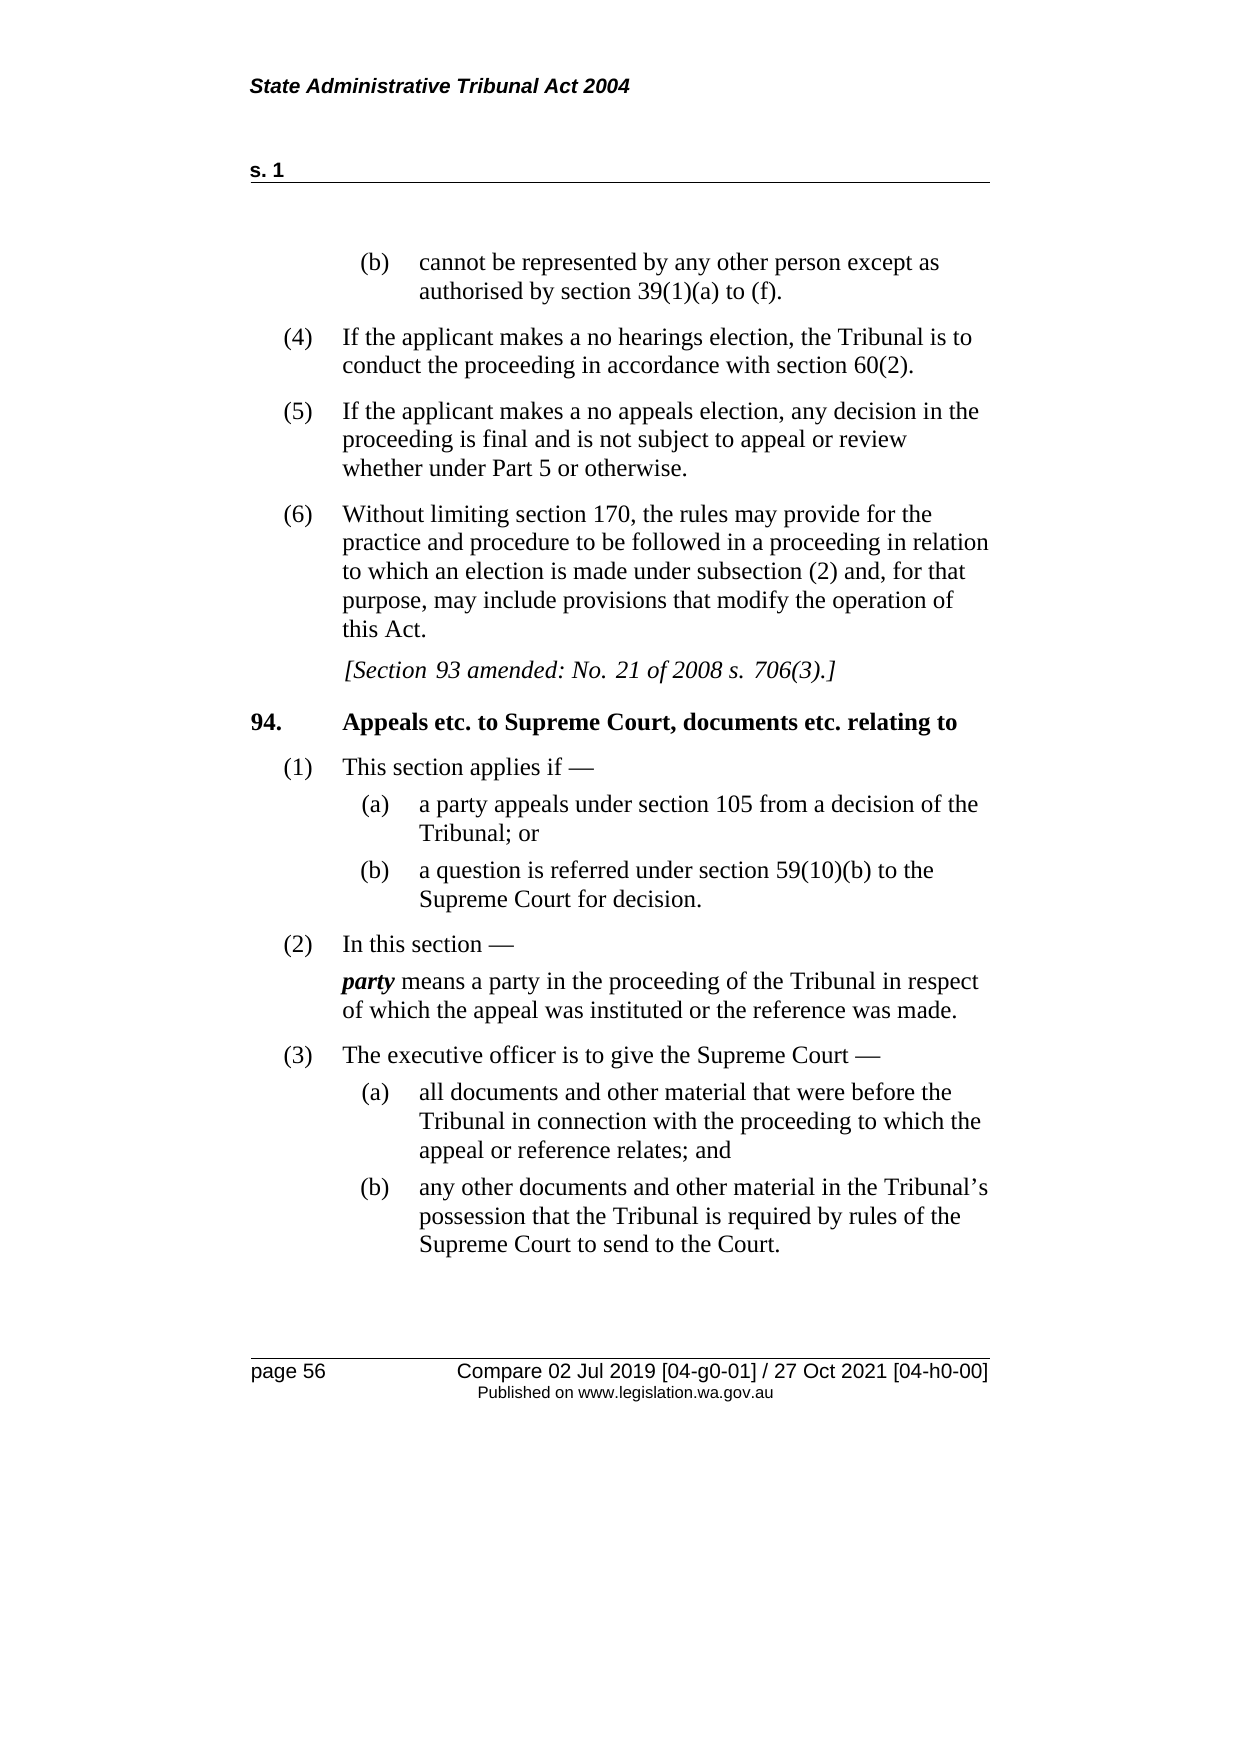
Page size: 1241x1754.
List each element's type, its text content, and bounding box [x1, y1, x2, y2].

text (b) cannot be represented by any other person except as authorised by section 39(1)(a) to (f). [251, 247, 990, 305]
text (b) any other documents and other material in the Tribunal’s possession that the Tribunal is required by rules of the Supreme Court to send to the Court. [251, 1172, 990, 1258]
text (b) a question is referred under section 59(10)(b) to the Supreme Court for decision. [251, 855, 990, 912]
text (5) If the applicant makes a no appeals election, any decision in the proceeding is final and is not subject to appeal or review whether under Part 5 or otherwise. [251, 396, 990, 482]
text (2) In this section — [251, 929, 990, 958]
text (a) a party appeals under section 105 from a decision of the Tribunal; or [251, 789, 990, 847]
text party means a party in the proceeding of the Tribunal in respect of which the appeal was instituted or the reference was made. [251, 966, 990, 1024]
text (4) If the applicant makes a no hearings election, the Tribunal is to conduct the proceeding in accordance with section 60(2). [251, 322, 990, 379]
text (3) The executive officer is to give the Supreme Court — [251, 1040, 990, 1069]
text (a) all documents and other material that were before the Tribunal in connection with the proceeding to which the appeal or reference relates; and [251, 1077, 990, 1164]
text (1) This section applies if — [251, 752, 990, 781]
subtitle 94. Appeals etc. to Supreme Court, documents etc. relating to [251, 707, 990, 735]
text (6) Without limiting section 170, the rules may provide for the practice and procedure to be followed in a proceeding in relation to which an election is made under subsection (2) and, for that purpose, may include provisions that modify the operation of this Act. [251, 499, 990, 642]
text [Section 93 amended: No. 21 of 2008 s. 706(3).] [251, 655, 990, 684]
